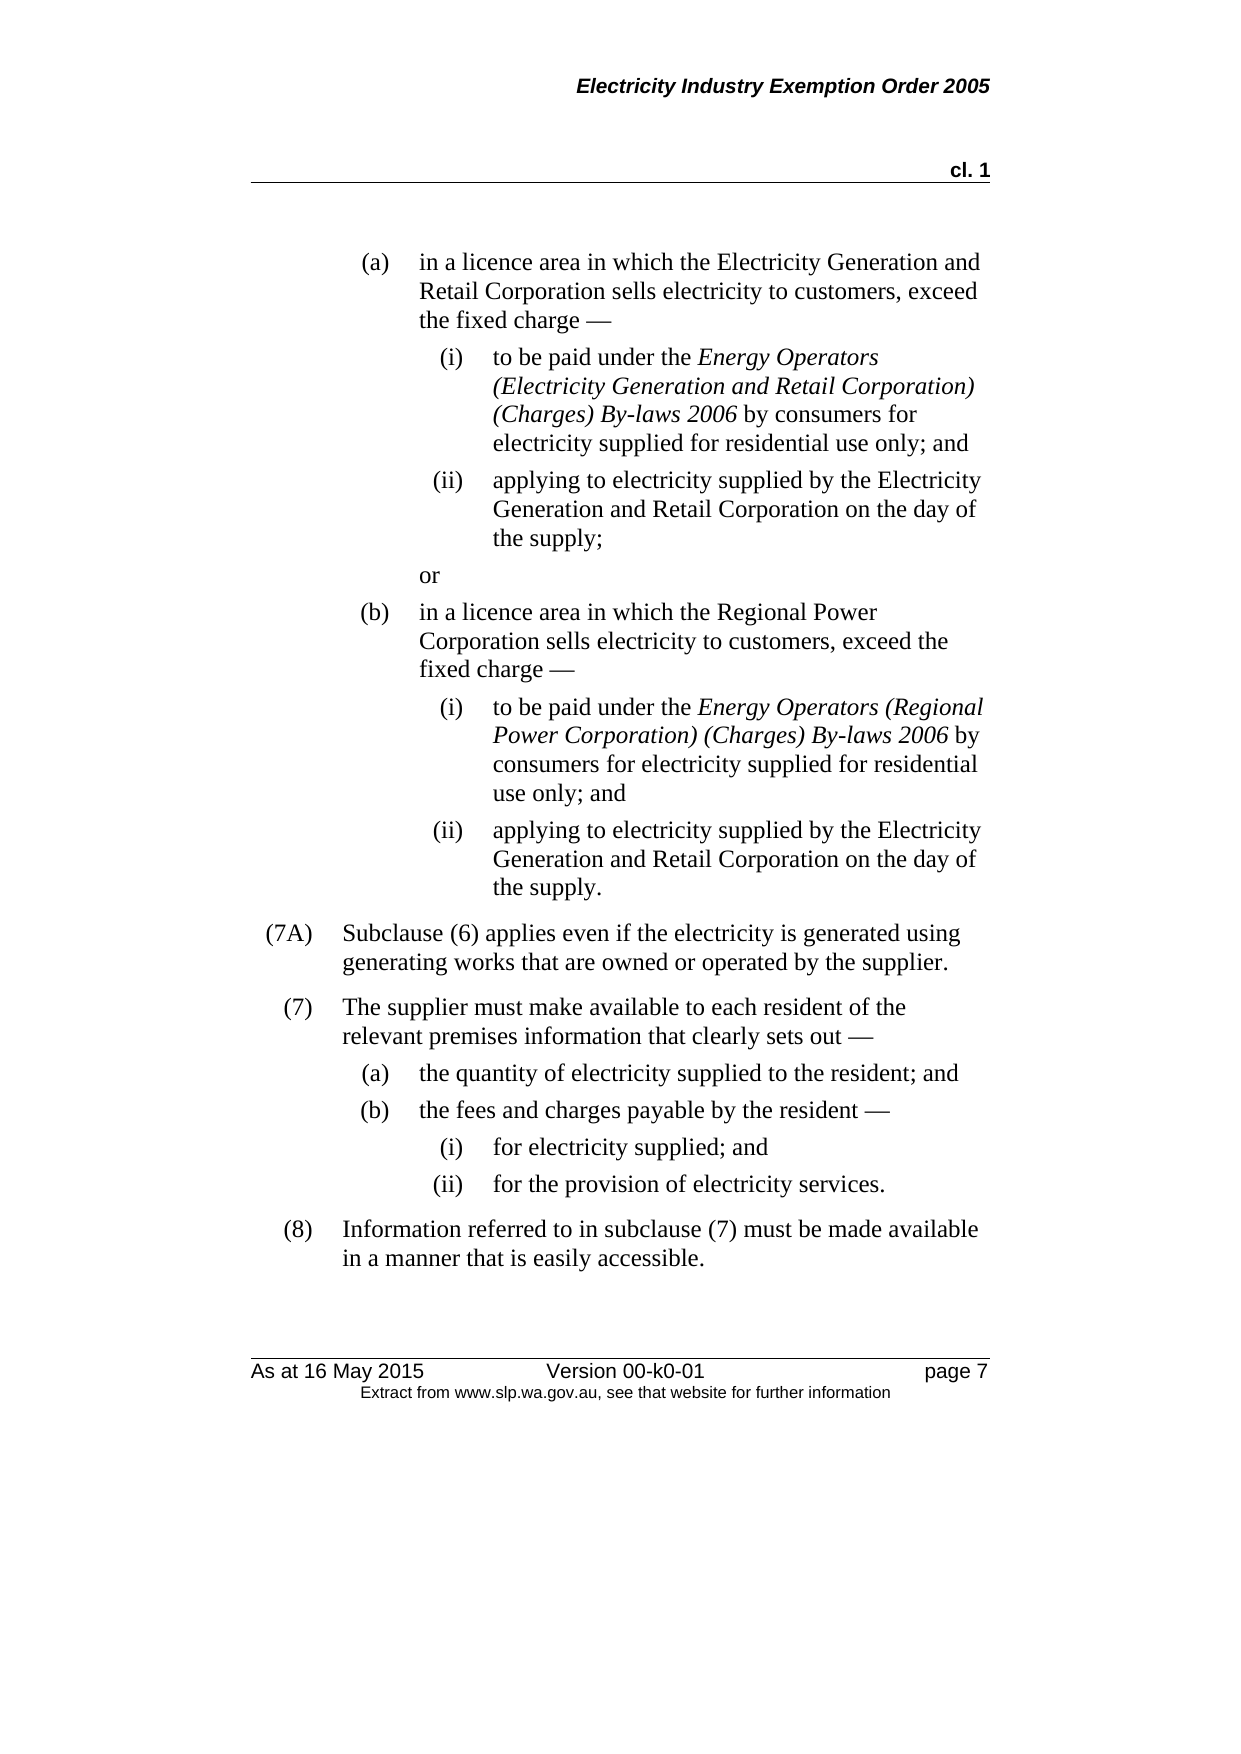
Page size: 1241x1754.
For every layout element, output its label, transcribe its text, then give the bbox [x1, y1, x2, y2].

text (7A) Subclause (6) applies even if the electricity is generated using generating works that are owned or operated by the supplier. [251, 918, 990, 975]
text (7) The supplier must make available to each resident of the relevant premises information that clearly sets out — [251, 992, 990, 1049]
text or [251, 560, 990, 589]
text (a) in a licence area in which the Electricity Generation and Retail Corporation sells electricity to customers, exceed the fixed charge — [251, 247, 990, 334]
text (ii) applying to electricity supplied by the Electricity Generation and Retail Corporation on the day of the supply. [251, 815, 990, 901]
text (8) Information referred to in subclause (7) must be made available in a manner that is easily accessible. [251, 1214, 990, 1272]
text (ii) for the provision of electricity services. [251, 1169, 990, 1198]
text (b) in a licence area in which the Regional Power Corporation sells electricity to customers, exceed the fixed charge — [251, 597, 990, 683]
text (b) the fees and charges payable by the resident — [251, 1095, 990, 1124]
text (a) the quantity of electricity supplied to the resident; and [251, 1058, 990, 1087]
text (ii) applying to electricity supplied by the Electricity Generation and Retail Corporation on the day of the supply; [251, 465, 990, 552]
text (i) for electricity supplied; and [251, 1132, 990, 1161]
text (i) to be paid under the Energy Operators (Regional Power Corporation) (Charges) By-laws 2006 by consumers for electricity supplied for residential use only; and [251, 692, 990, 807]
text (i) to be paid under the Energy Operators (Electricity Generation and Retail Corporation) (Charges) By-laws 2006 by consumers for electricity supplied for residential use only; and [251, 342, 990, 457]
